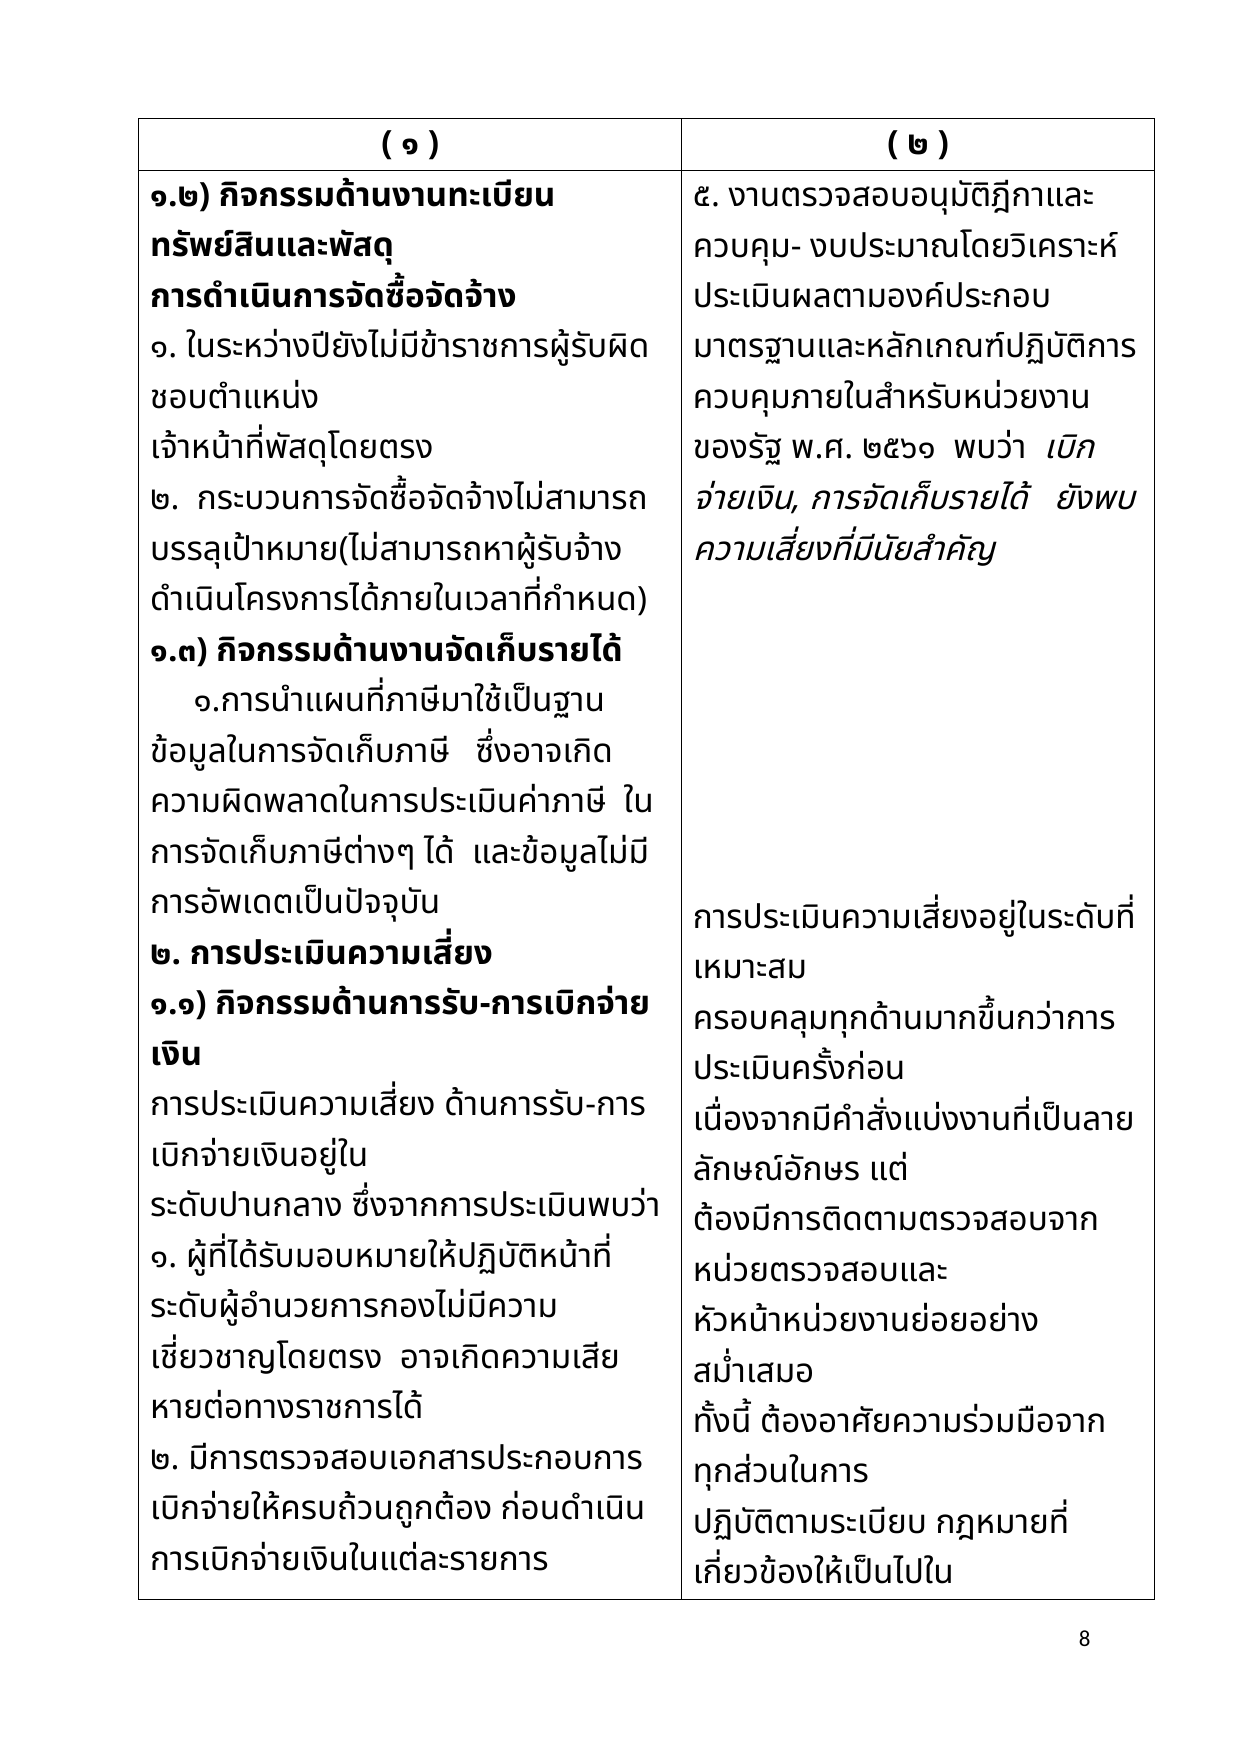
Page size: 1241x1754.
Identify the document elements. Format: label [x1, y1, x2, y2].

table_cell [139, 119, 681, 170]
table_cell [682, 119, 1154, 170]
table_cell [139, 171, 681, 1599]
table_cell [682, 171, 1154, 1599]
